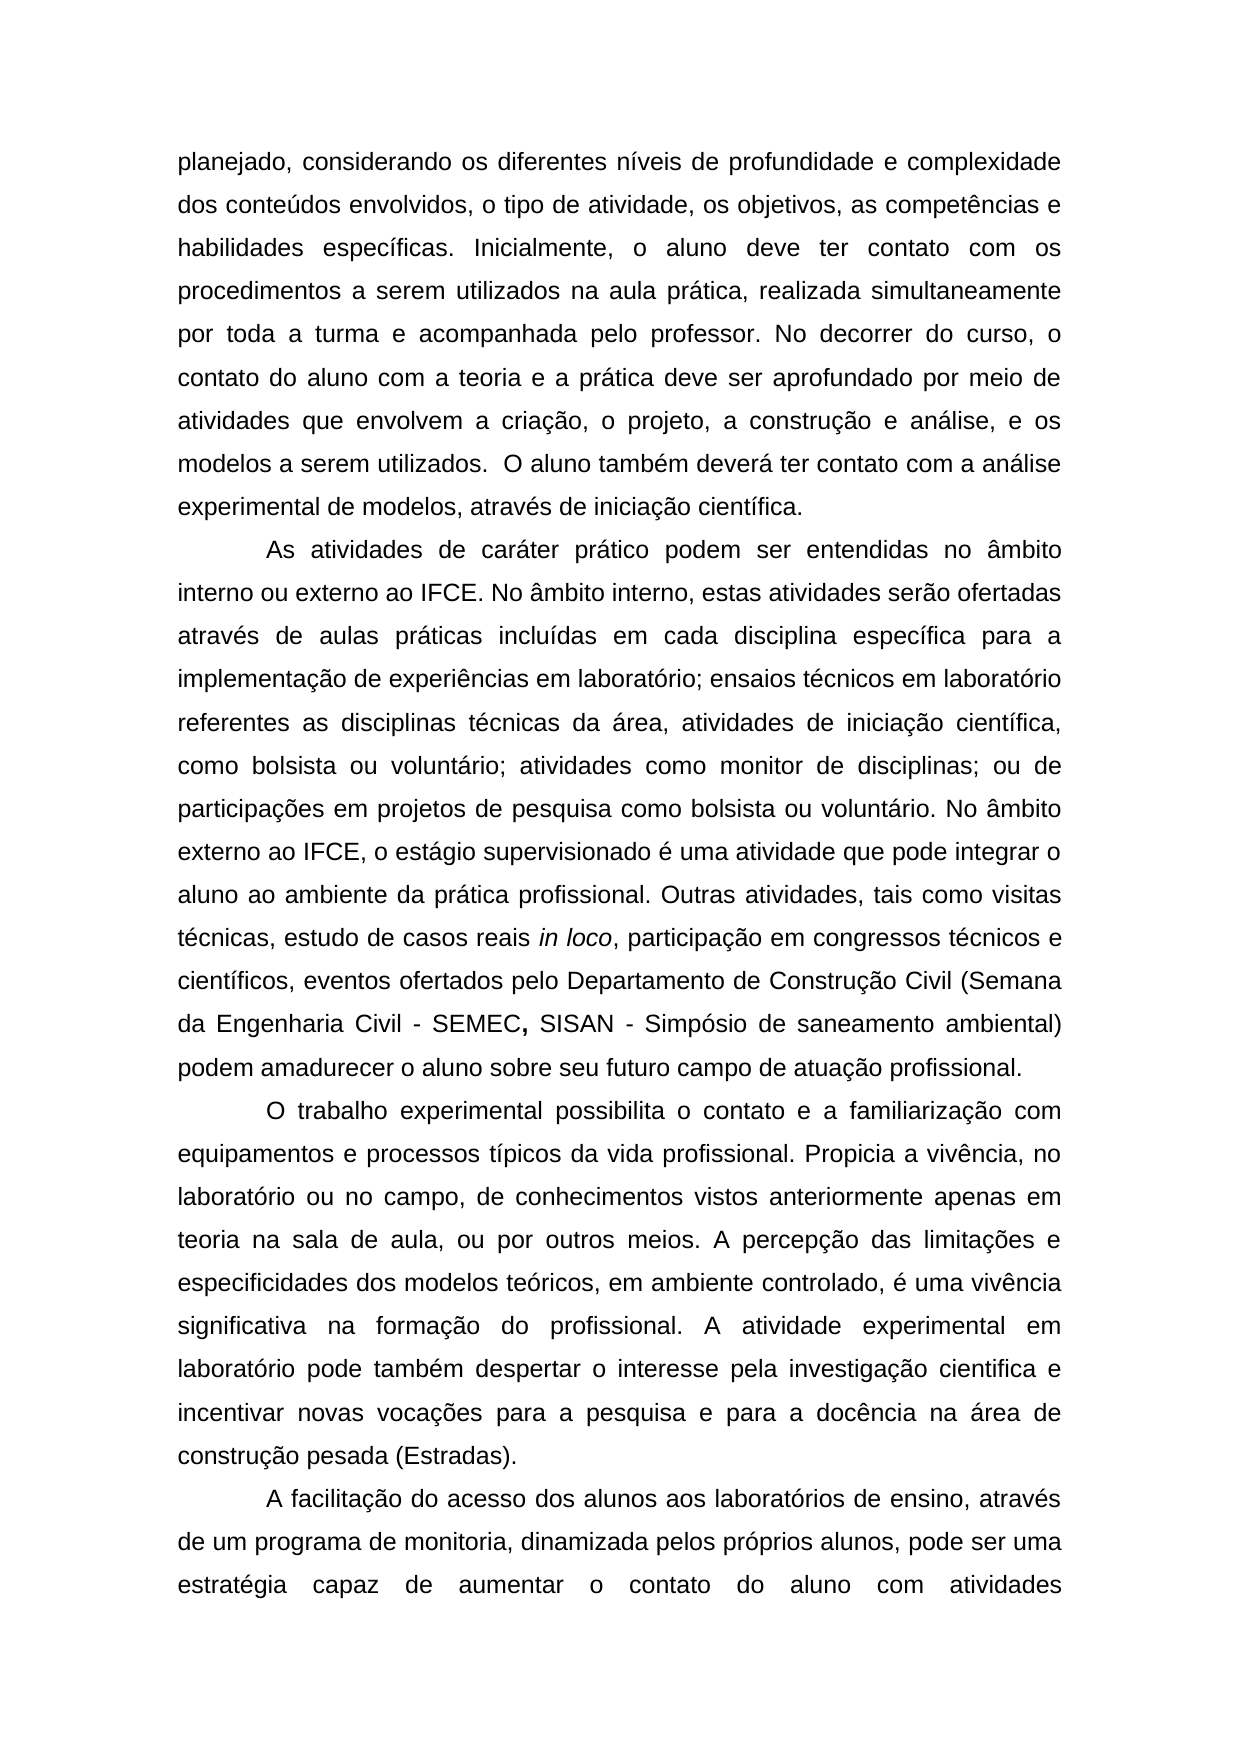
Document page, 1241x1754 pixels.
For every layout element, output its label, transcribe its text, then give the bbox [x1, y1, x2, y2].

text O trabalho experimental possibilita o contato e a familiarização com equipamentos e processos típicos da vida profissional. Propicia a vivência, no laboratório ou no campo, de conhecimentos vistos anteriormente apenas em teoria na sala de aula, ou por outros meios. A percepção das limitações e especificidades dos modelos teóricos, em ambiente controlado, é uma vivência significativa na formação do profissional. A atividade experimental em laboratório pode também despertar o interesse pela investigação cientifica e incentivar novas vocações para a pesquisa e para a docência na área de construção pesada (Estradas). [177, 1096, 1063, 1469]
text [177, 147, 1063, 521]
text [177, 1484, 1063, 1599]
text As atividades de caráter prático podem ser entendidas no âmbito interno ou externo ao IFCE. No âmbito interno, estas atividades serão ofertadas através de aulas práticas incluídas em cada disciplina específica para a implementação de experiências em laboratório; ensaios técnicos em laboratório referentes as disciplinas técnicas da área, atividades de iniciação científica, como bolsista ou voluntário; atividades como monitor de disciplinas; ou de participações em projetos de pesquisa como bolsista ou voluntário. No âmbito externo ao IFCE, o estágio supervisionado é uma atividade que pode integrar o aluno ao ambiente da prática profissional. Outras atividades, tais como visitas técnicas, estudo de casos reais in loco, participação em congressos técnicos e científicos, eventos ofertados pelo Departamento de Construção Civil (Semana da Engenharia Civil - SEMEC, SISAN - Simpósio de saneamento ambiental) podem amadurecer o aluno sobre seu futuro campo de atuação profissional. [177, 535, 1063, 1081]
